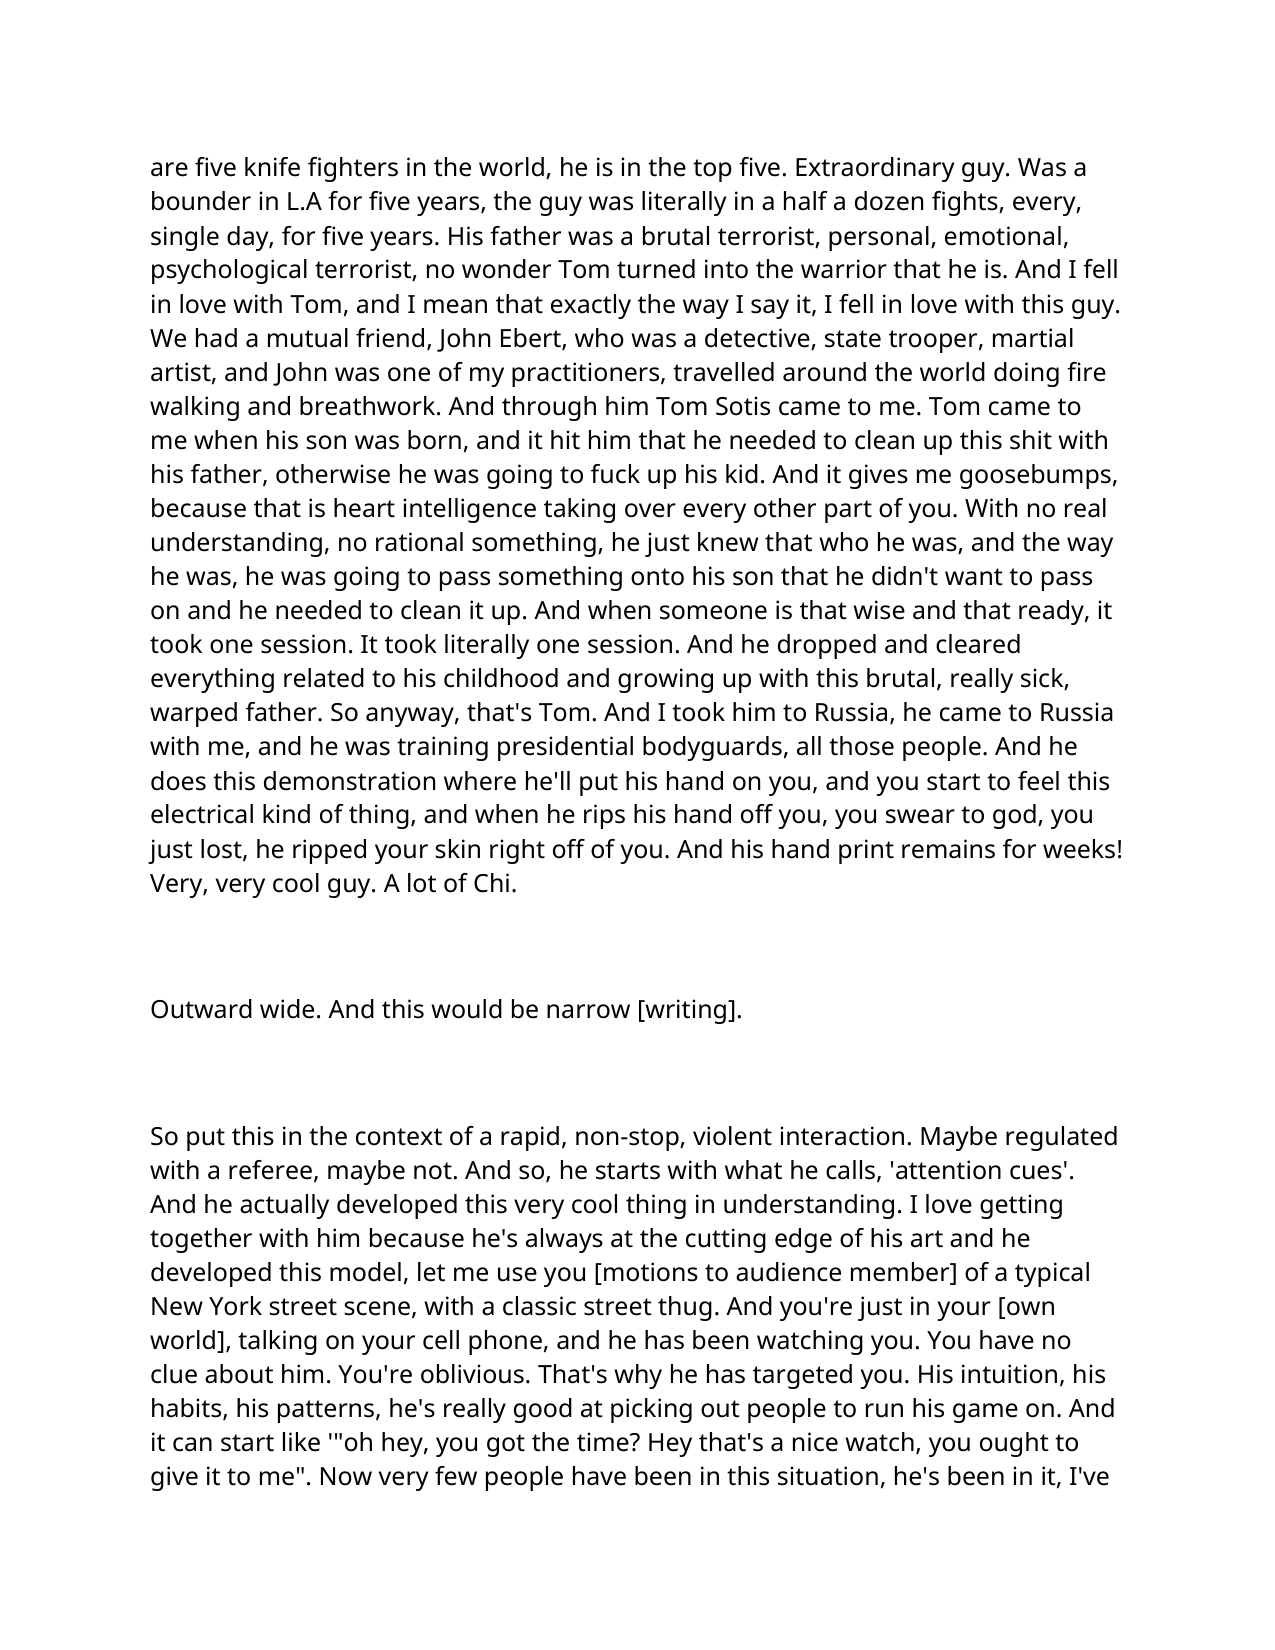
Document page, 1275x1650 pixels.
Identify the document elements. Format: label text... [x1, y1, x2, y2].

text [150, 150, 1125, 899]
text Outward wide. And this would be narrow [writing]. [150, 992, 1125, 1026]
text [150, 1118, 1125, 1493]
